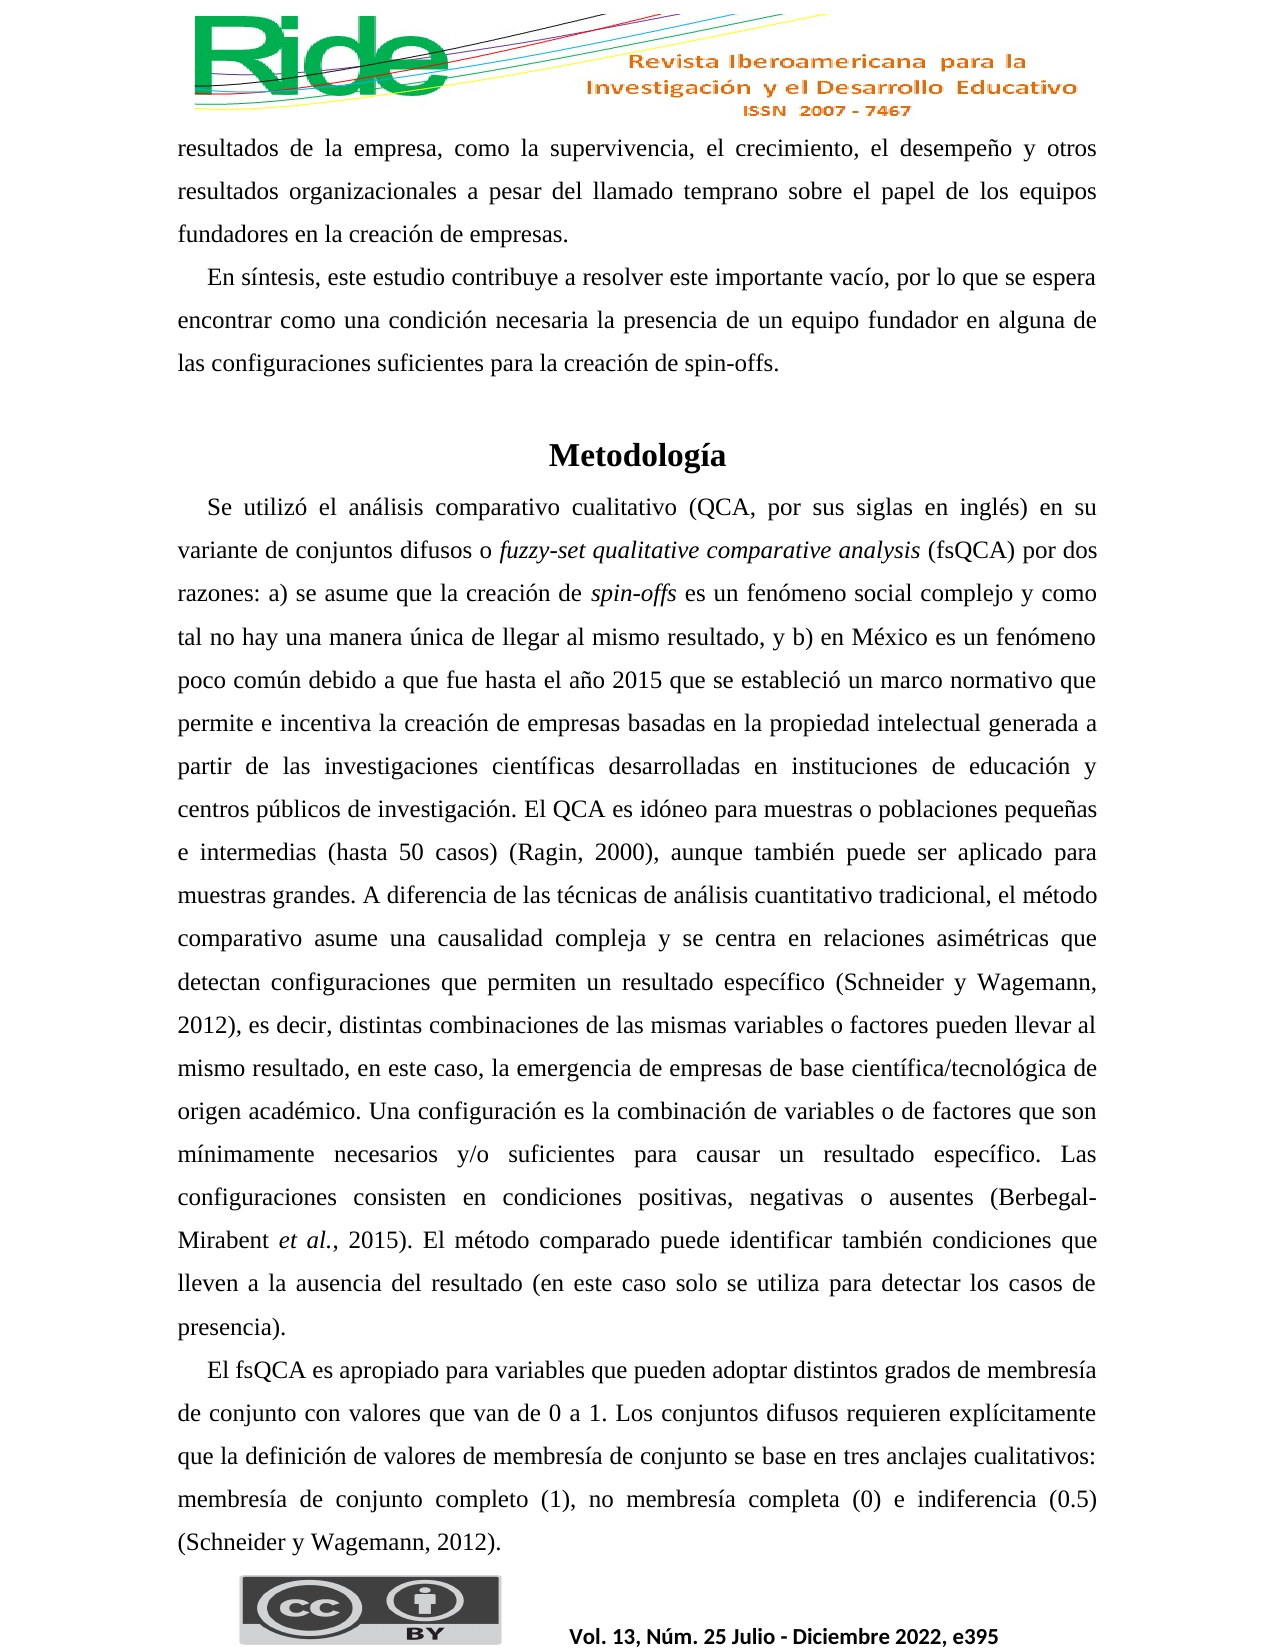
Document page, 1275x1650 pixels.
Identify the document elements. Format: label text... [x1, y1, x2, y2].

picture [239, 1575, 502, 1645]
text El fsQCA es apropiado para variables que pueden adoptar distintos grados de membresía de conjunto con valores que van de 0 a 1. Los conjuntos difusos requieren explícitamente que la definición de valores de membresía de conjunto se base en tres anclajes cualitativos: membresía de conjunto completo (1), no membresía completa (0) e indiferencia (0.5) (Schneider y Wagemann, 2012). [177, 1355, 1098, 1556]
picture [194, 14, 1081, 119]
text En síntesis, este estudio contribuye a resolver este importante vacío, por lo que se espera encontrar como una condición necesaria la presencia de un equipo fundador en alguna de las configuraciones suficientes para la creación de spin-offs. [177, 262, 1098, 377]
text Se utilizó el análisis comparativo cualitativo (QCA, por sus siglas en inglés) en su variante de conjuntos difusos o fuzzy-set qualitative comparative analysis (fsQCA) por dos razones: a) se asume que la creación de spin-offs es un fenómeno social complejo y como tal no hay una manera única de llegar al mismo resultado, y b) en México es un fenómeno poco común debido a que fue hasta el año 2015 que se estableció un marco normativo que permite e incentiva la creación de empresas basadas en la propiedad intelectual generada a partir de las investigaciones científicas desarrolladas en instituciones de educación y centros públicos de investigación. El QCA es idóneo para muestras o poblaciones pequeñas e intermedias (hasta 50 casos) (Ragin, 2000), aunque también puede ser aplicado para muestras grandes. A diferencia de las técnicas de análisis cuantitativo tradicional, el método comparativo asume una causalidad compleja y se centra en relaciones asimétricas que detectan configuraciones que permiten un resultado específico (Schneider y Wagemann, 2012), es decir, distintas combinaciones de las mismas variables o factores pueden llevar al mismo resultado, en este caso, la emergencia de empresas de base científica/tecnológica de origen académico. Una configuración es la combinación de variables o de factores que son mínimamente necesarios y/o suficientes para causar un resultado específico. Las configuraciones consisten en condiciones positivas, negativas o ausentes (Berbegal-Mirabent et al., 2015). El método comparado puede identificar también condiciones que lleven a la ausencia del resultado (en este caso solo se utiliza para detectar los casos de presencia). [177, 492, 1098, 1340]
text Metodología [177, 435, 1098, 473]
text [177, 133, 1098, 248]
